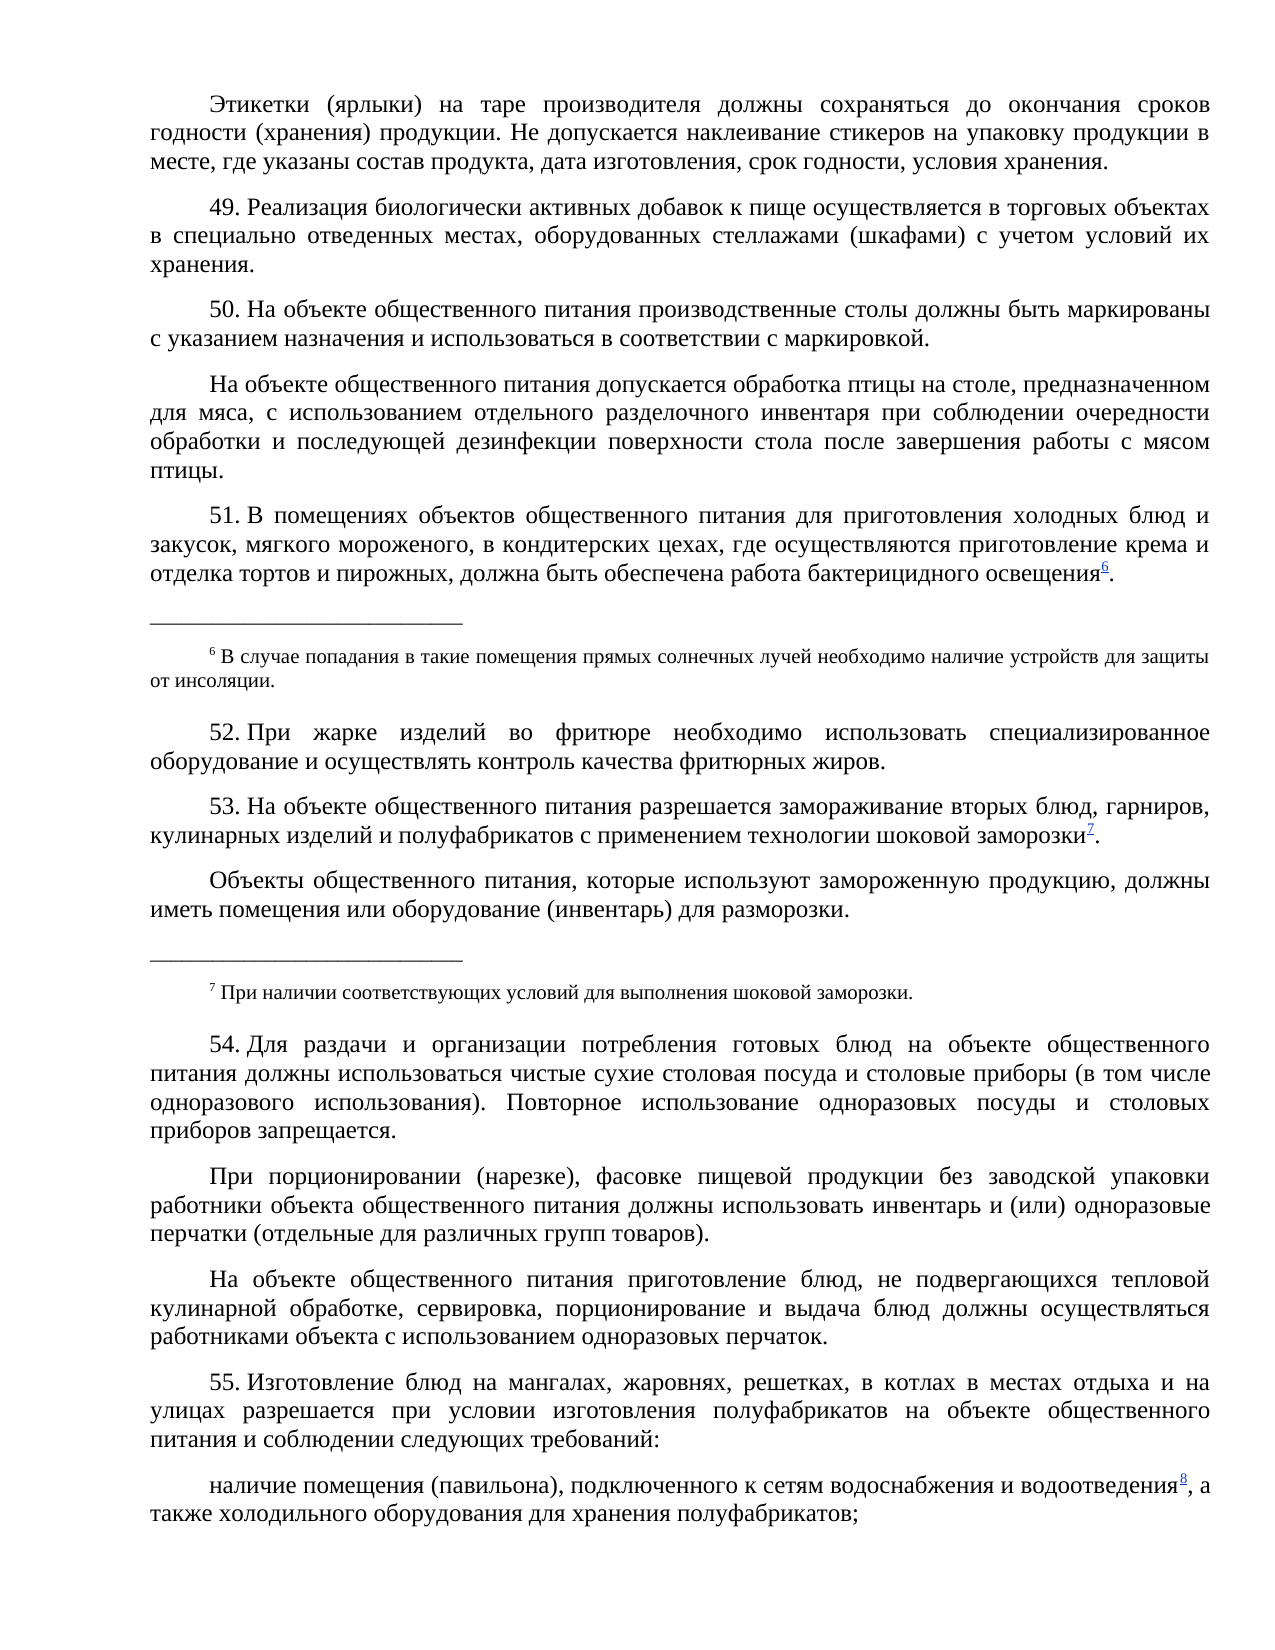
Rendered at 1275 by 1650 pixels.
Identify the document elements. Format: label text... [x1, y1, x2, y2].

text 52. При жарке изделий во фритюре необходимо использовать специализированное оборудование и осуществлять контроль качества фритюрных жиров. [150, 717, 1211, 774]
text 53. На объекте общественного питания разрешается замораживание вторых блюд, гарниров, кулинарных изделий и полуфабрикатов с применением технологии шоковой заморозки7. [150, 791, 1211, 849]
text 6 В случае попадания в такие помещения прямых солнечных лучей необходимо наличие устройств для защиты от инсоляции. [150, 644, 1211, 692]
text Этикетки (ярлыки) на таре производителя должны сохраняться до окончания сроков годности (хранения) продукции. Не допускается наклеивание стикеров на упаковку продукции в месте, где указаны состав продукта, дата изготовления, срок годности, условия хранения. [150, 89, 1211, 175]
text 51. В помещениях объектов общественного питания для приготовления холодных блюд и закусок, мягкого мороженого, в кондитерских цехах, где осуществляются приготовление крема и отделка тортов и пирожных, должна быть обеспечена работа бактерицидного освещения6. [150, 500, 1211, 587]
text При порционировании (нарезке), фасовке пищевой продукции без заводской упаковки работники объекта общественного питания должны использовать инвентарь и (или) одноразовые перчатки (отдельные для различных групп товаров). [150, 1161, 1211, 1247]
text 49. Реализация биологически активных добавок к пище осуществляется в торговых объектах в специально отведенных местах, оборудованных стеллажами (шкафами) с учетом условий их хранения. [150, 192, 1211, 278]
text 50. На объекте общественного питания производственные столы должны быть маркированы с указанием назначения и использоваться в соответствии с маркировкой. [150, 294, 1211, 352]
text ______________________________ [150, 939, 1211, 964]
text Объекты общественного питания, которые используют замороженную продукцию, должны иметь помещения или оборудование (инвентарь) для разморозки. [150, 865, 1211, 923]
text На объекте общественного питания допускается обработка птицы на столе, предназначенном для мяса, с использованием отдельного разделочного инвентаря при соблюдении очередности обработки и последующей дезинфекции поверхности стола после завершения работы с мясом птицы. [150, 369, 1211, 484]
text На объекте общественного питания приготовление блюд, не подвергающихся тепловой кулинарной обработке, сервировка, порционирование и выдача блюд должны осуществляться работниками объекта с использованием одноразовых перчаток. [150, 1264, 1211, 1350]
text ______________________________ [150, 603, 1211, 627]
text 54. Для раздачи и организации потребления готовых блюд на объекте общественного питания должны использоваться чистые сухие столовая посуда и столовые приборы (в том числе одноразового использования). Повторное использование одноразовых посуды и столовых приборов запрещается. [150, 1029, 1211, 1144]
text наличие помещения (павильона), подключенного к сетям водоснабжения и водоотведения8, а также холодильного оборудования для хранения полуфабрикатов; [150, 1470, 1211, 1527]
text 55. Изготовление блюд на мангалах, жаровнях, решетках, в котлах в местах отдыха и на улицах разрешается при условии изготовления полуфабрикатов на объекте общественного питания и соблюдении следующих требований: [150, 1367, 1211, 1453]
text 7 При наличии соответствующих условий для выполнения шоковой заморозки. [150, 980, 1211, 1004]
